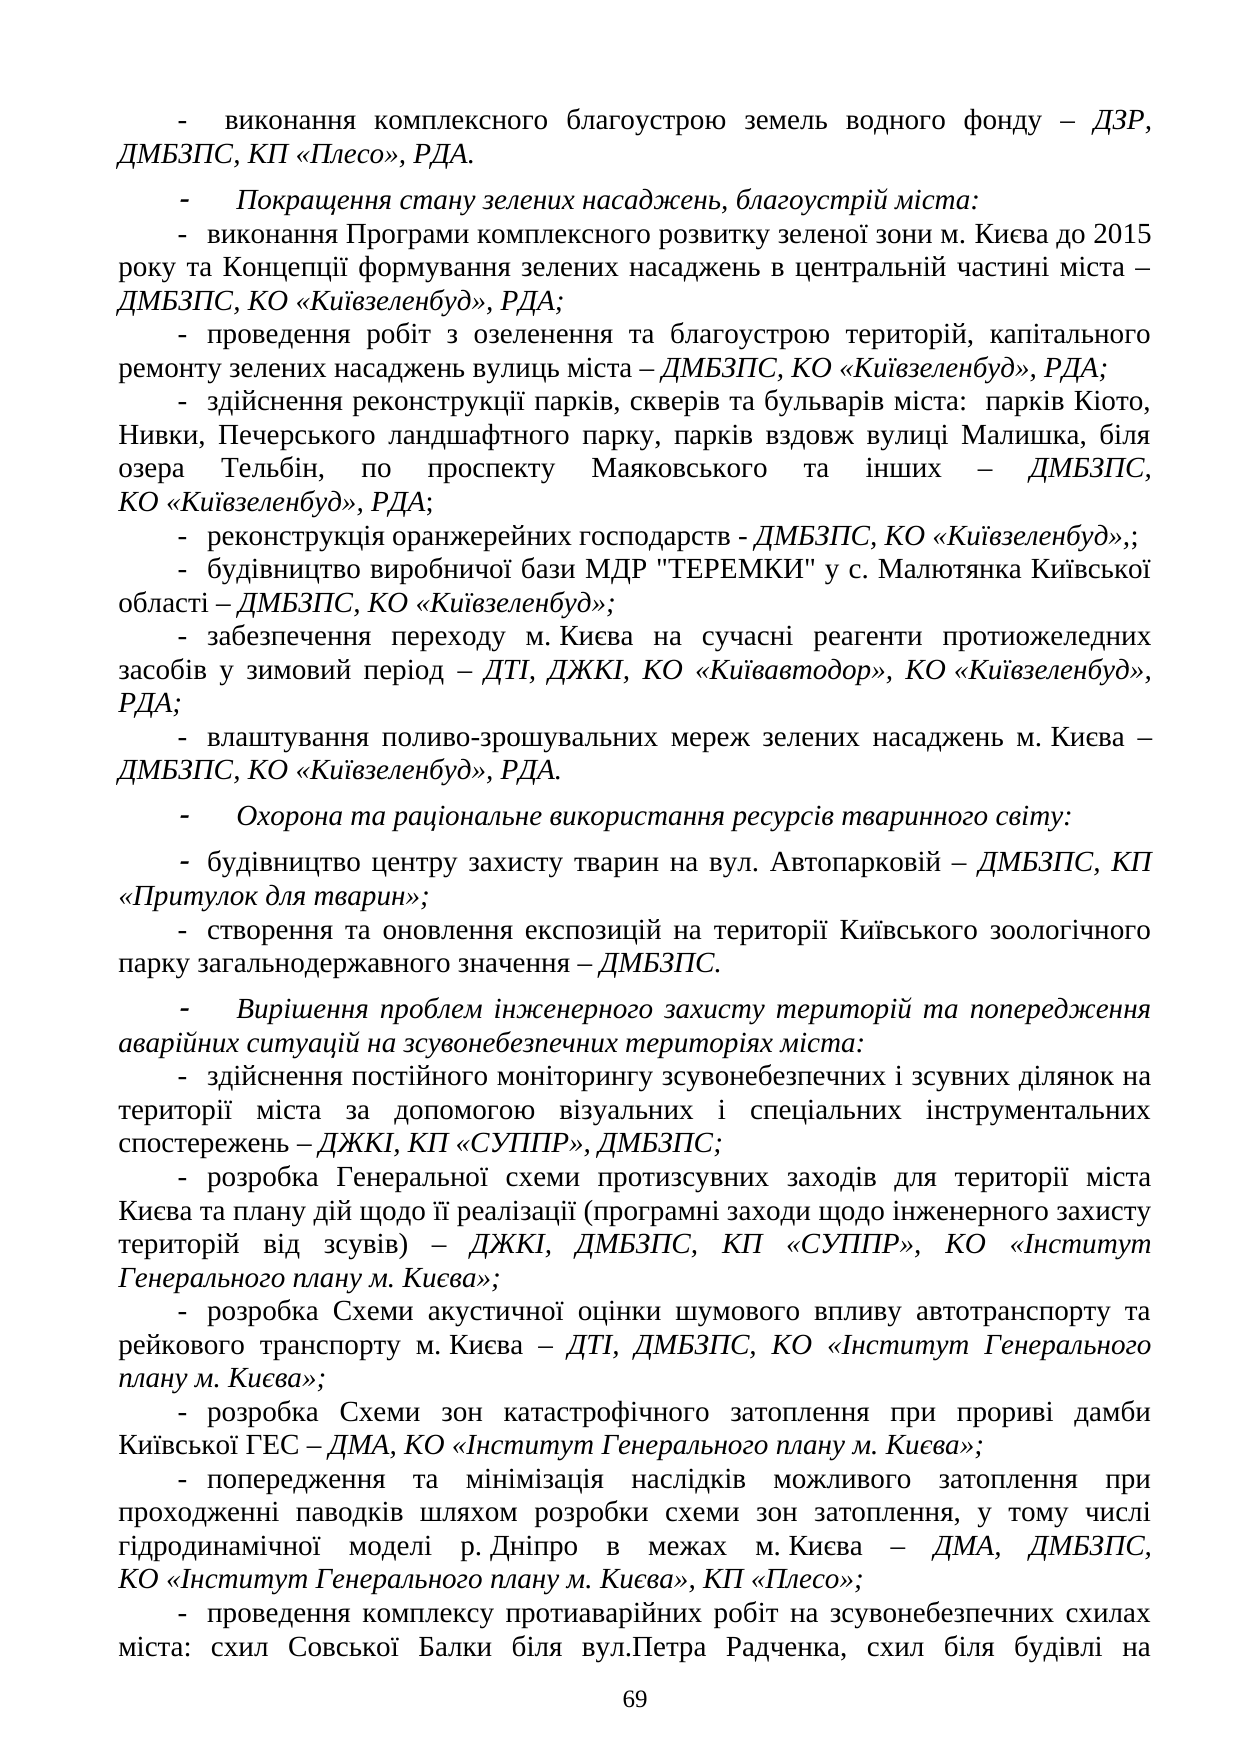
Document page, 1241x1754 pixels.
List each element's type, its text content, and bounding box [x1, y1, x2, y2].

list Покращення стану зелених насаджень, благоустрій міста: [118, 182, 1152, 216]
list проведення робіт з озеленення та благоустрою територій, капітального ремонту зелених насаджень вулиць міста – ДМБЗПС, КО «Київзеленбуд», РДА; [118, 316, 1152, 383]
list забезпечення переходу м. Києва на сучасні реагенти протиожеледних засобів у зимовий період – ДТІ, ДЖКІ, КО «Київавтодор», КО «Київзеленбуд», РДА; [118, 618, 1152, 719]
list Вирішення проблем інженерного захисту територій та попередження аварійних ситуацій на зсувонебезпечних територіях міста: [118, 991, 1152, 1058]
list здійснення постійного моніторингу зсувонебезпечних і зсувних ділянок на території міста за допомогою візуальних і спеціальних інструментальних спостережень – ДЖКІ, КП «СУППР», ДМБЗПС; [118, 1058, 1152, 1159]
list розробка Генеральної схеми протизсувних заходів для території міста Києва та плану дій щодо її реалізації (програмні заходи щодо інженерного захисту територій від зсувів) – ДЖКІ, ДМБЗПС, КП «СУППР», КО «Інститут Генерального плану м. Києва»; [118, 1159, 1152, 1293]
list створення та оновлення експозицій на території Київського зоологічного парку загальнодержавного значення – ДМБЗПС. [118, 912, 1152, 979]
list влаштування поливо-зрошувальних мереж зелених насаджень м. Києва – ДМБЗПС, КО «Київзеленбуд», РДА. [118, 719, 1152, 786]
list виконання Програми комплексного розвитку зеленої зони м. Києва до 2015 року та Концепції формування зелених насаджень в центральній частині міста – ДМБЗПС, КО «Київзеленбуд», РДА; [118, 216, 1152, 316]
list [118, 1595, 1152, 1662]
list будівництво виробничої бази МДР "ТЕРЕМКИ" у с. Малютянка Київської області – ДМБЗПС, КО «Київзеленбуд»; [118, 551, 1152, 618]
list попередження та мінімізація наслідків можливого затоплення при проходженні паводків шляхом розробки схеми зон затоплення, у тому числі гідродинамічної моделі р. Дніпро в межах м. Києва – ДМА, ДМБЗПС, КО «Інститут Генерального плану м. Києва», КП «Плесо»; [118, 1461, 1152, 1595]
list розробка Схеми зон катастрофічного затоплення при прориві дамби Київської ГЕС – ДМА, КО «Інститут Генерального плану м. Києва»; [118, 1394, 1152, 1461]
list Охорона та раціональне використання ресурсів тваринного світу: [118, 798, 1152, 832]
list виконання комплексного благоустрою земель водного фонду – ДЗР, ДМБЗПС, КП «Плесо», РДА. [118, 102, 1152, 169]
list реконструкція оранжерейних господарств - ДМБЗПС, КО «Київзеленбуд»,; [177, 518, 1152, 551]
list розробка Схеми акустичної оцінки шумового впливу автотранспорту та рейкового транспорту м. Києва – ДТІ, ДМБЗПС, КО «Інститут Генерального плану м. Києва»; [118, 1293, 1152, 1394]
list будівництво центру захисту тварин на вул. Автопарковій – ДМБЗПС, КП «Притулок для тварин»; [118, 844, 1152, 912]
list здійснення реконструкції парків, скверів та бульварів міста: парків Кіото, Нивки, Печерського ландшафтного парку, парків вздовж вулиці Малишка, біля озера Тельбін, по проспекту Маяковського та інших – ДМБЗПС, КО «Київзеленбуд», РДА; [118, 383, 1152, 518]
